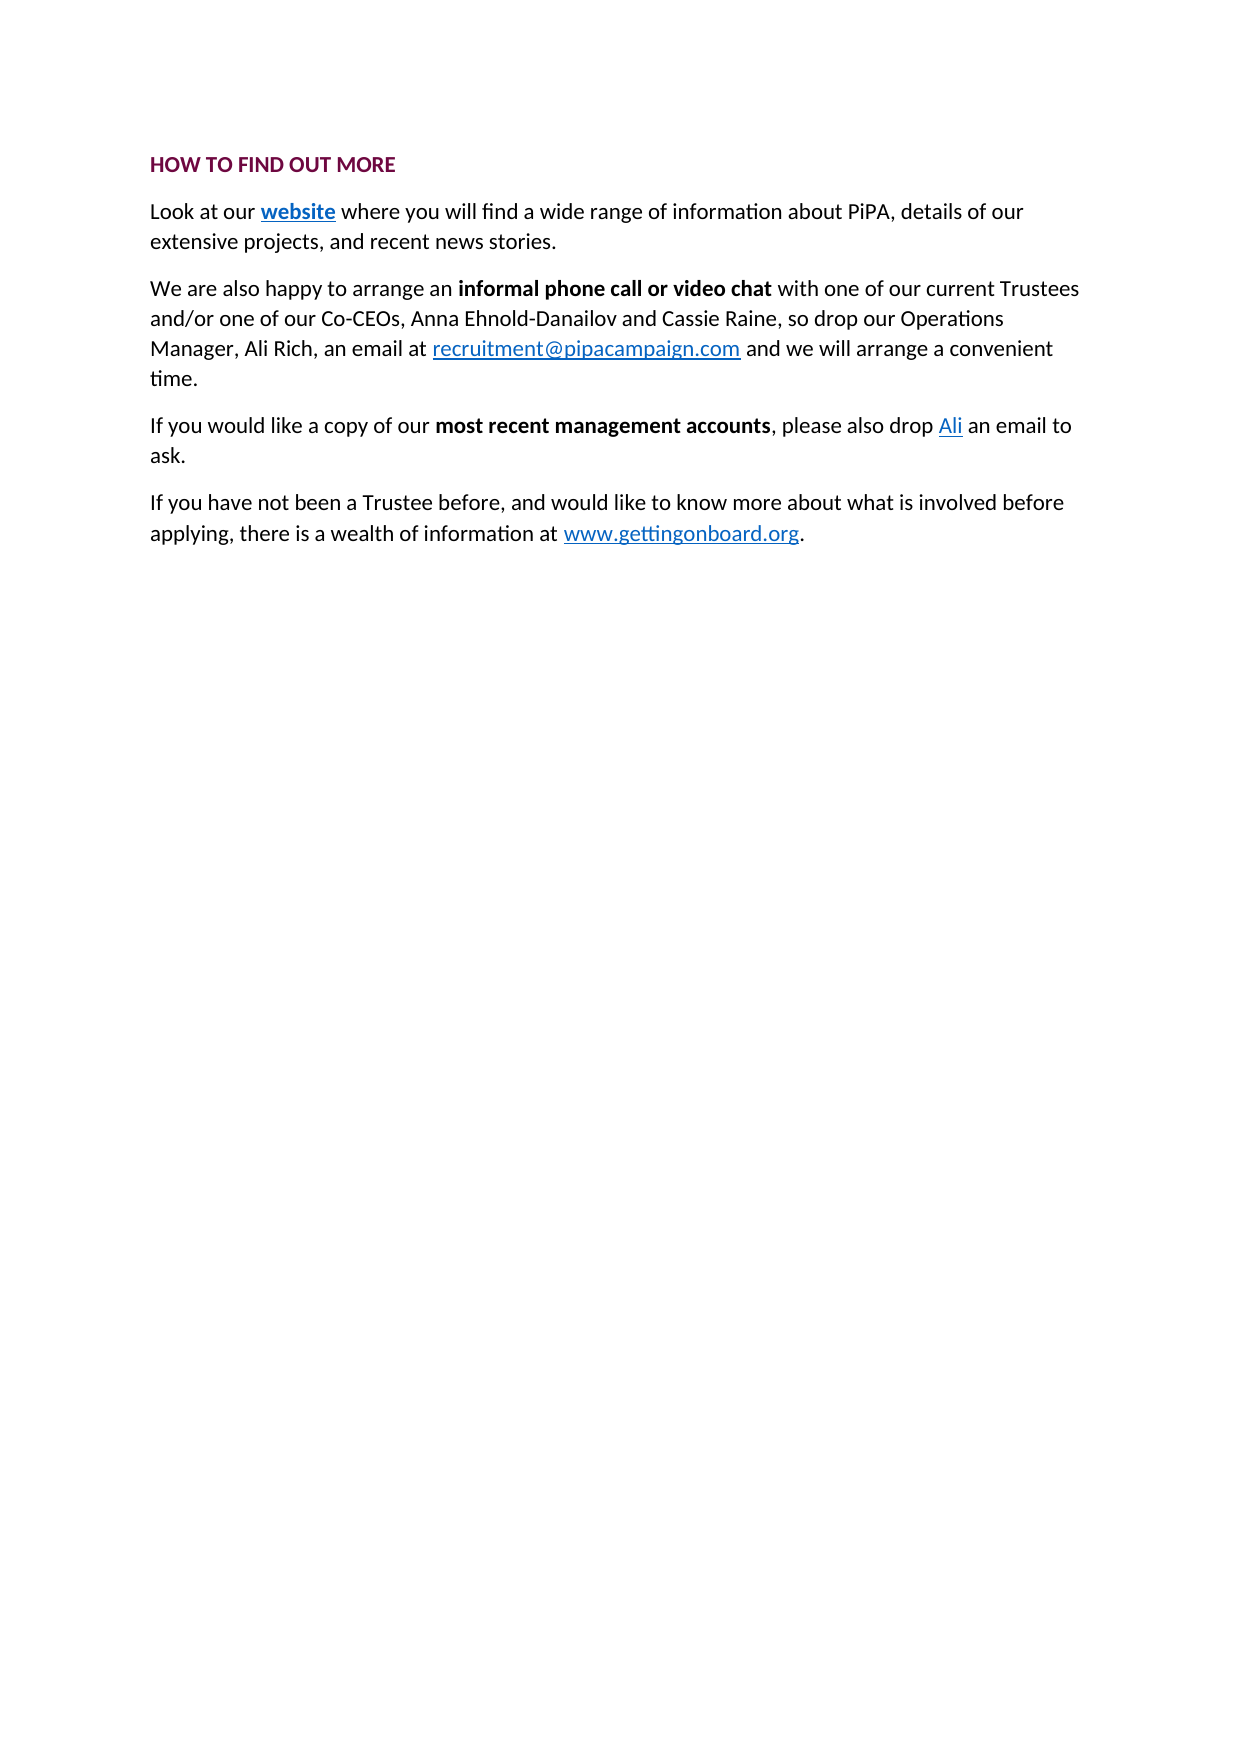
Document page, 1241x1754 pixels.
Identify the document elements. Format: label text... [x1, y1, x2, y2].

text We are also happy to arrange an informal phone call or video chat with one of our current Trustees and/or one of our Co-CEOs, Anna Ehnold-Danailov and Cassie Raine, so drop our Operations Manager, Ali Rich, an email at recruitment@pipacampaign.com and we will arrange a convenient time. [150, 274, 1090, 393]
text Look at our website where you will find a wide range of information about PiPA, details of our extensive projects, and recent news stories. [150, 197, 1090, 255]
text If you would like a copy of our most recent management accounts, please also drop Ali an email to ask. [150, 411, 1090, 470]
text If you have not been a Trustee before, and would like to know more about what is involved before applying, there is a wealth of information at www.gettingonboard.org. [150, 488, 1090, 547]
subtitle HOW TO FIND OUT MORE [150, 150, 1090, 178]
